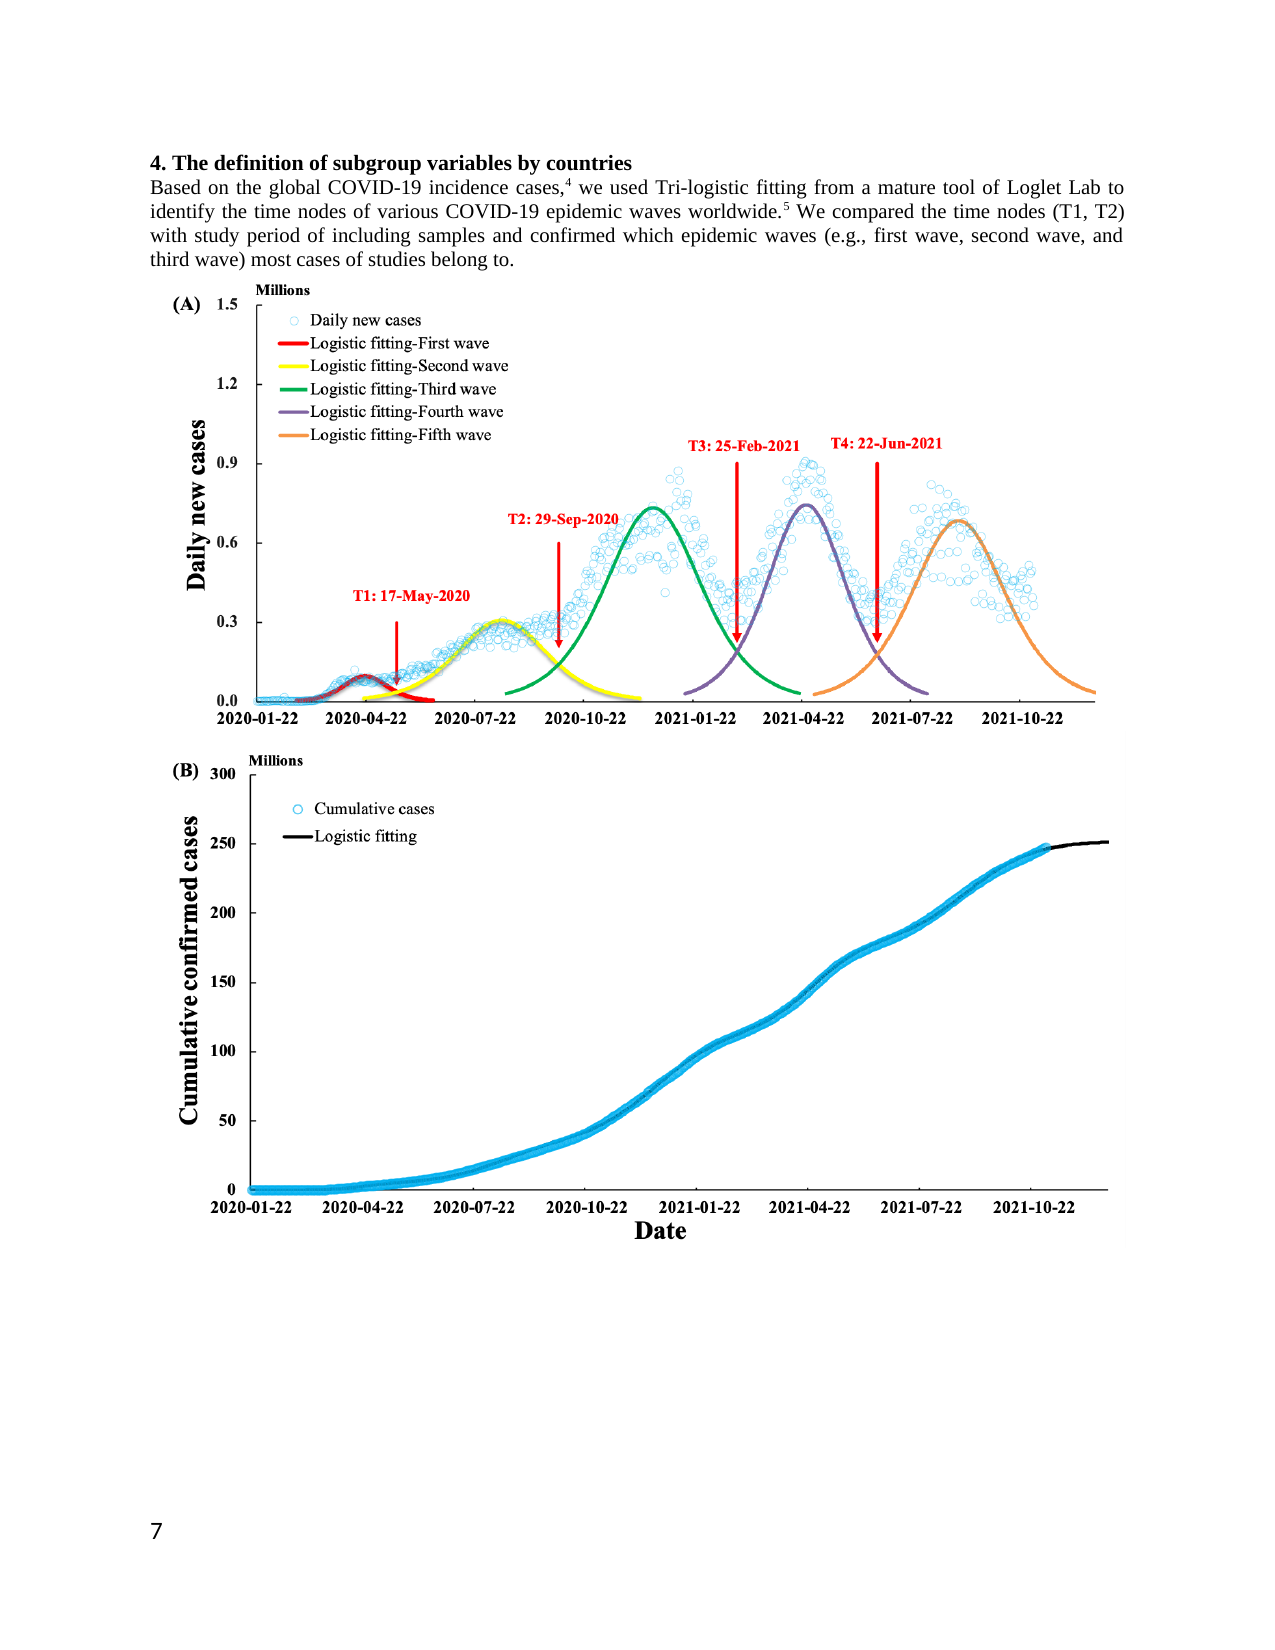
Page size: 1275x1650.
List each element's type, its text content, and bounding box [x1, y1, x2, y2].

picture [150, 271, 1125, 1248]
text Based on the global COVID-19 incidence cases,4 we used Tri-logistic fitting from a mature tool of Loglet Lab to identify the time nodes of various COVID-19 epidemic waves worldwide.5 We compared the time nodes (T1, T2) with study period of including samples and confirmed which epidemic waves (e.g., first wave, second wave, and third wave) most cases of studies belong to. [150, 175, 1125, 271]
subtitle 4. The definition of subgroup variables by countries [150, 150, 1125, 175]
